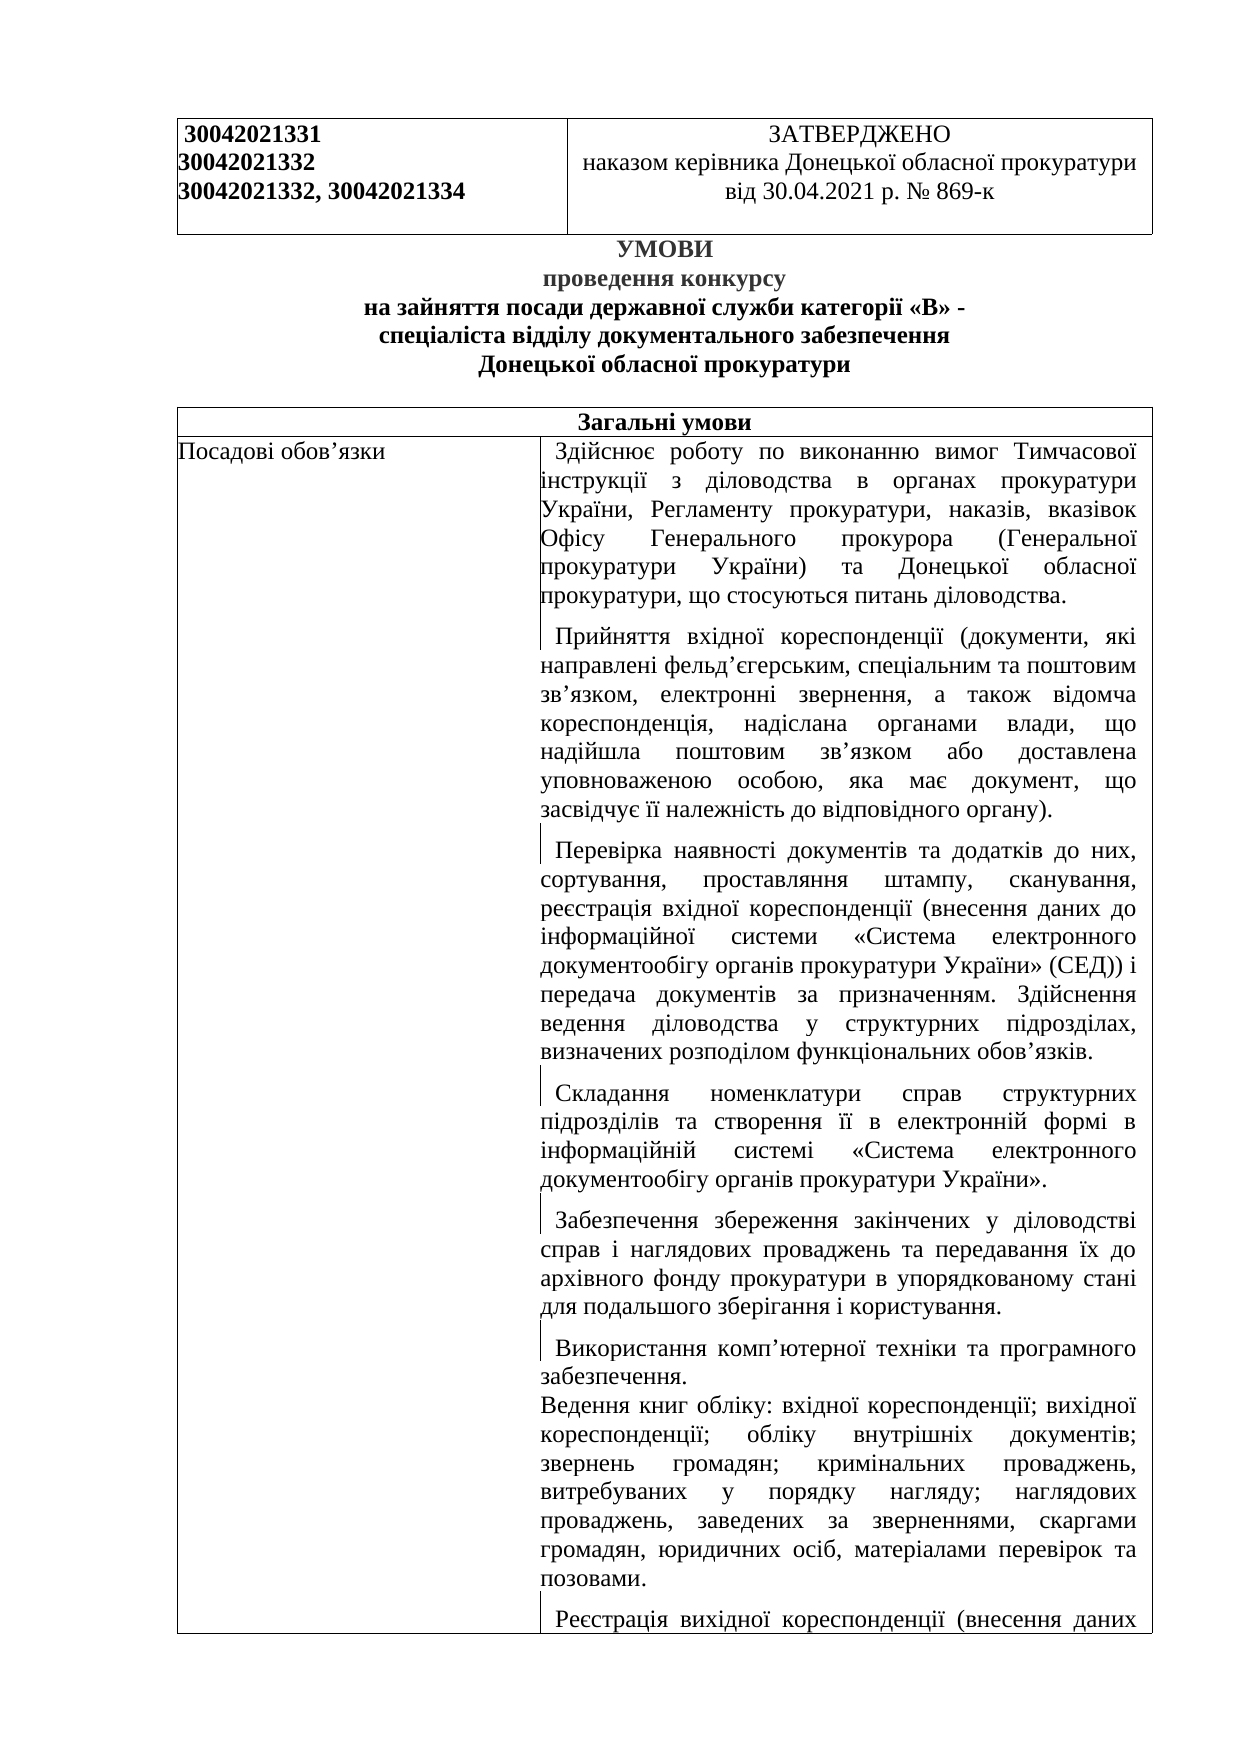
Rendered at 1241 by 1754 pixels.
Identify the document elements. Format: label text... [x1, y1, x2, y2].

table_header 30042021331 30042021332 30042021332, 30042021334 [178, 119, 567, 234]
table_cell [541, 437, 1152, 1633]
text УМОВИ проведення конкурсу [224, 235, 1105, 292]
table_header ЗАТВЕРДЖЕНО наказом керівника Донецької обласної прокуратури від 30.04.2021 р. № 869-к [568, 119, 1152, 234]
text на зайняття посади державної служби категорії «В» - [177, 292, 1152, 320]
table_cell Посадові обов’язки [178, 437, 540, 1633]
text спеціаліста відділу документального забезпечення [177, 320, 1152, 349]
text Донецької обласної прокуратури [177, 349, 1152, 378]
table_header Загальні умови [178, 408, 1152, 436]
